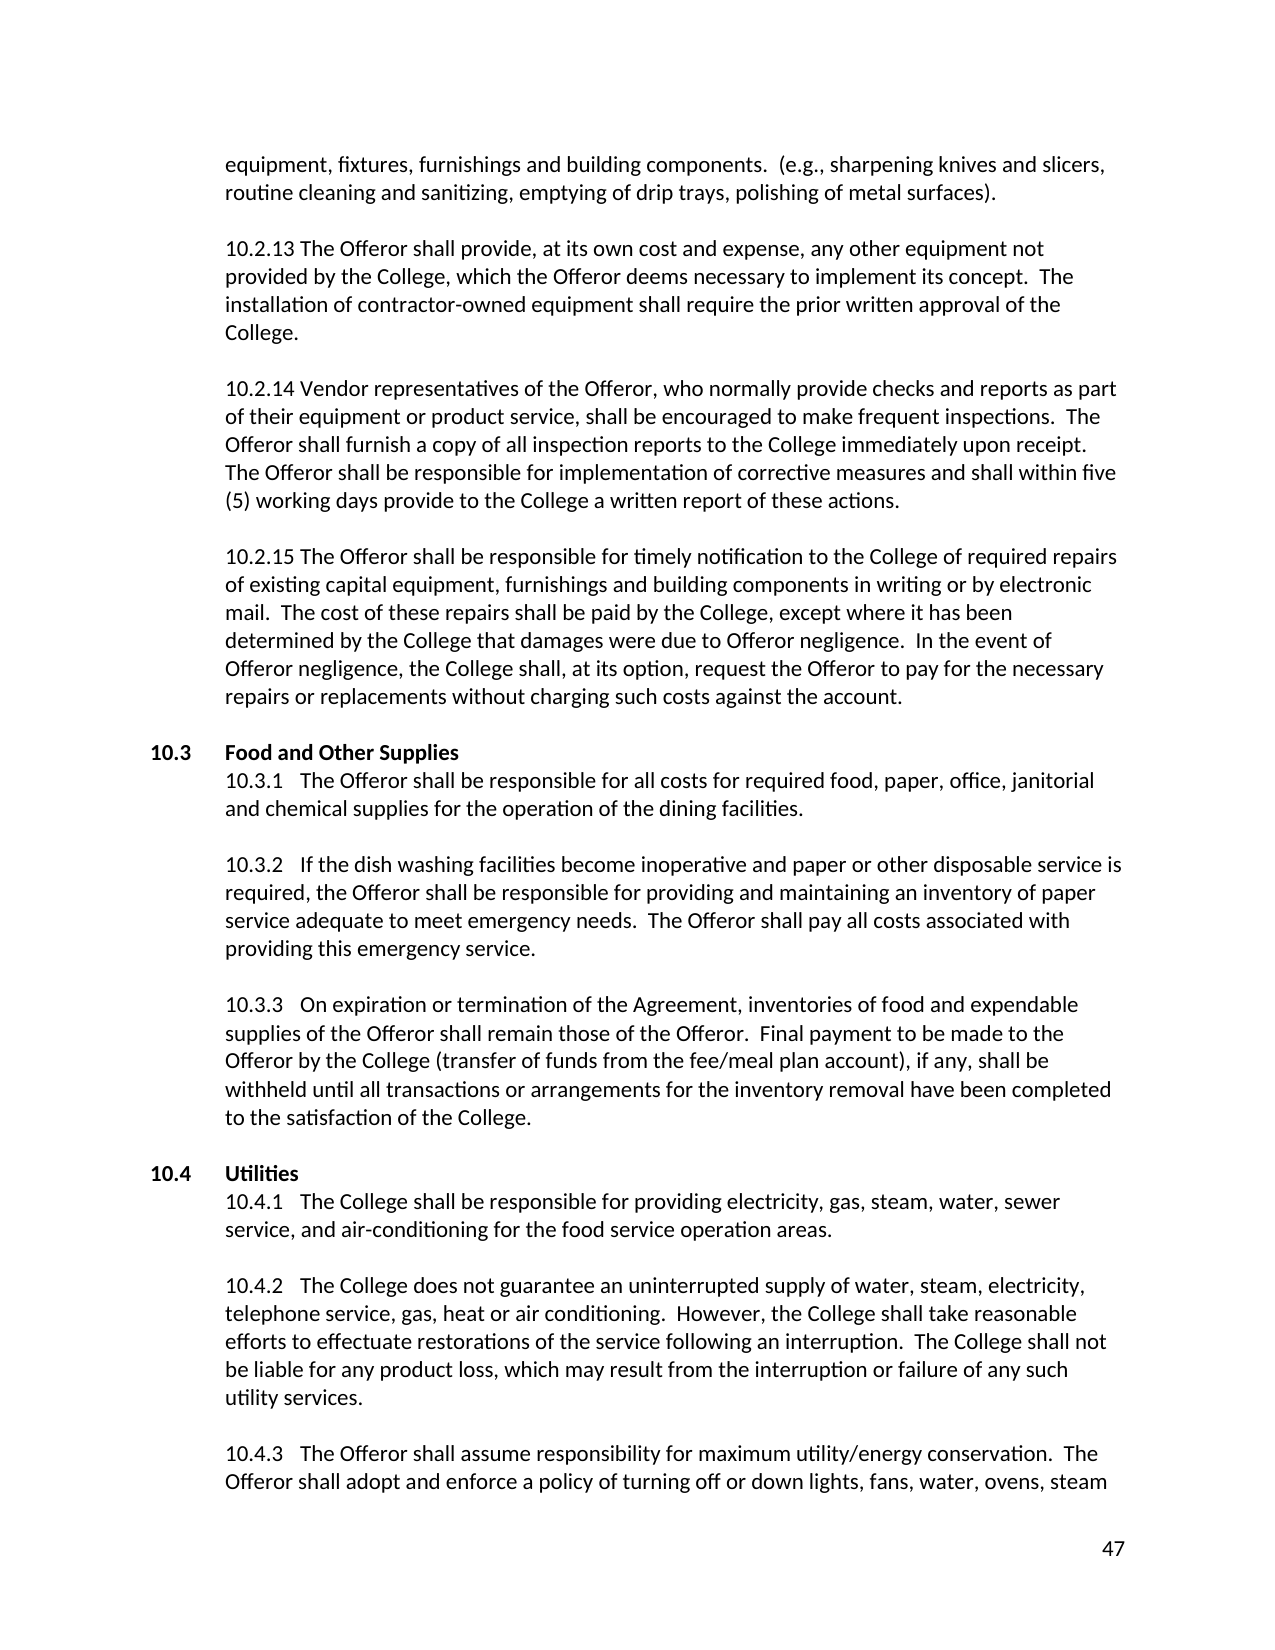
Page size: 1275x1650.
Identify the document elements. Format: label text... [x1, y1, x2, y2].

subtitle On expiration or termination of the Agreement, inventories of food and expendable supplies of the Offeror shall remain those of the Offeror. Final payment to be made to the Offeror by the College (transfer of funds from the fee/meal plan account), if any, shall be withheld until all transactions or arrangements for the inventory removal have been completed to the satisfaction of the College. [225, 991, 1125, 1131]
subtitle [225, 1439, 1125, 1495]
subtitle The Offeror shall be responsible for timely notification to the College of required repairs of existing capital equipment, furnishings and building components in writing or by electronic mail. The cost of these repairs shall be paid by the College, except where it has been determined by the College that damages were due to Offeror negligence. In the event of Offeror negligence, the College shall, at its option, request the Offeror to pay for the necessary repairs or replacements without charging such costs against the account. [225, 542, 1125, 710]
subtitle Food and Other Supplies [150, 738, 1125, 766]
subtitle If the dish washing facilities become inoperative and paper or other disposable service is required, the Offeror shall be responsible for providing and maintaining an inventory of paper service adequate to meet emergency needs. The Offeror shall pay all costs associated with providing this emergency service. [225, 851, 1125, 963]
subtitle The College does not guarantee an uninterrupted supply of water, steam, electricity, telephone service, gas, heat or air conditioning. However, the College shall take reasonable efforts to effectuate restorations of the service following an interruption. The College shall not be liable for any product loss, which may result from the interruption or failure of any such utility services. [225, 1271, 1125, 1411]
subtitle The Offeror shall be responsible for all costs for required food, paper, office, janitorial and chemical supplies for the operation of the dining facilities. [225, 766, 1125, 822]
subtitle The College shall be responsible for providing electricity, gas, steam, water, sewer service, and air-conditioning for the food service operation areas. [225, 1187, 1125, 1243]
subtitle The Offeror shall provide, at its own cost and expense, any other equipment not provided by the College, which the Offeror deems necessary to implement its concept. The installation of contractor-owned equipment shall require the prior written approval of the College. [225, 234, 1125, 346]
subtitle Utilities [150, 1159, 1125, 1187]
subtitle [225, 150, 1125, 206]
subtitle Vendor representatives of the Offeror, who normally provide checks and reports as part of their equipment or product service, shall be encouraged to make frequent inspections. The Offeror shall furnish a copy of all inspection reports to the College immediately upon receipt. The Offeror shall be responsible for implementation of corrective measures and shall within five (5) working days provide to the College a written report of these actions. [225, 374, 1125, 514]
